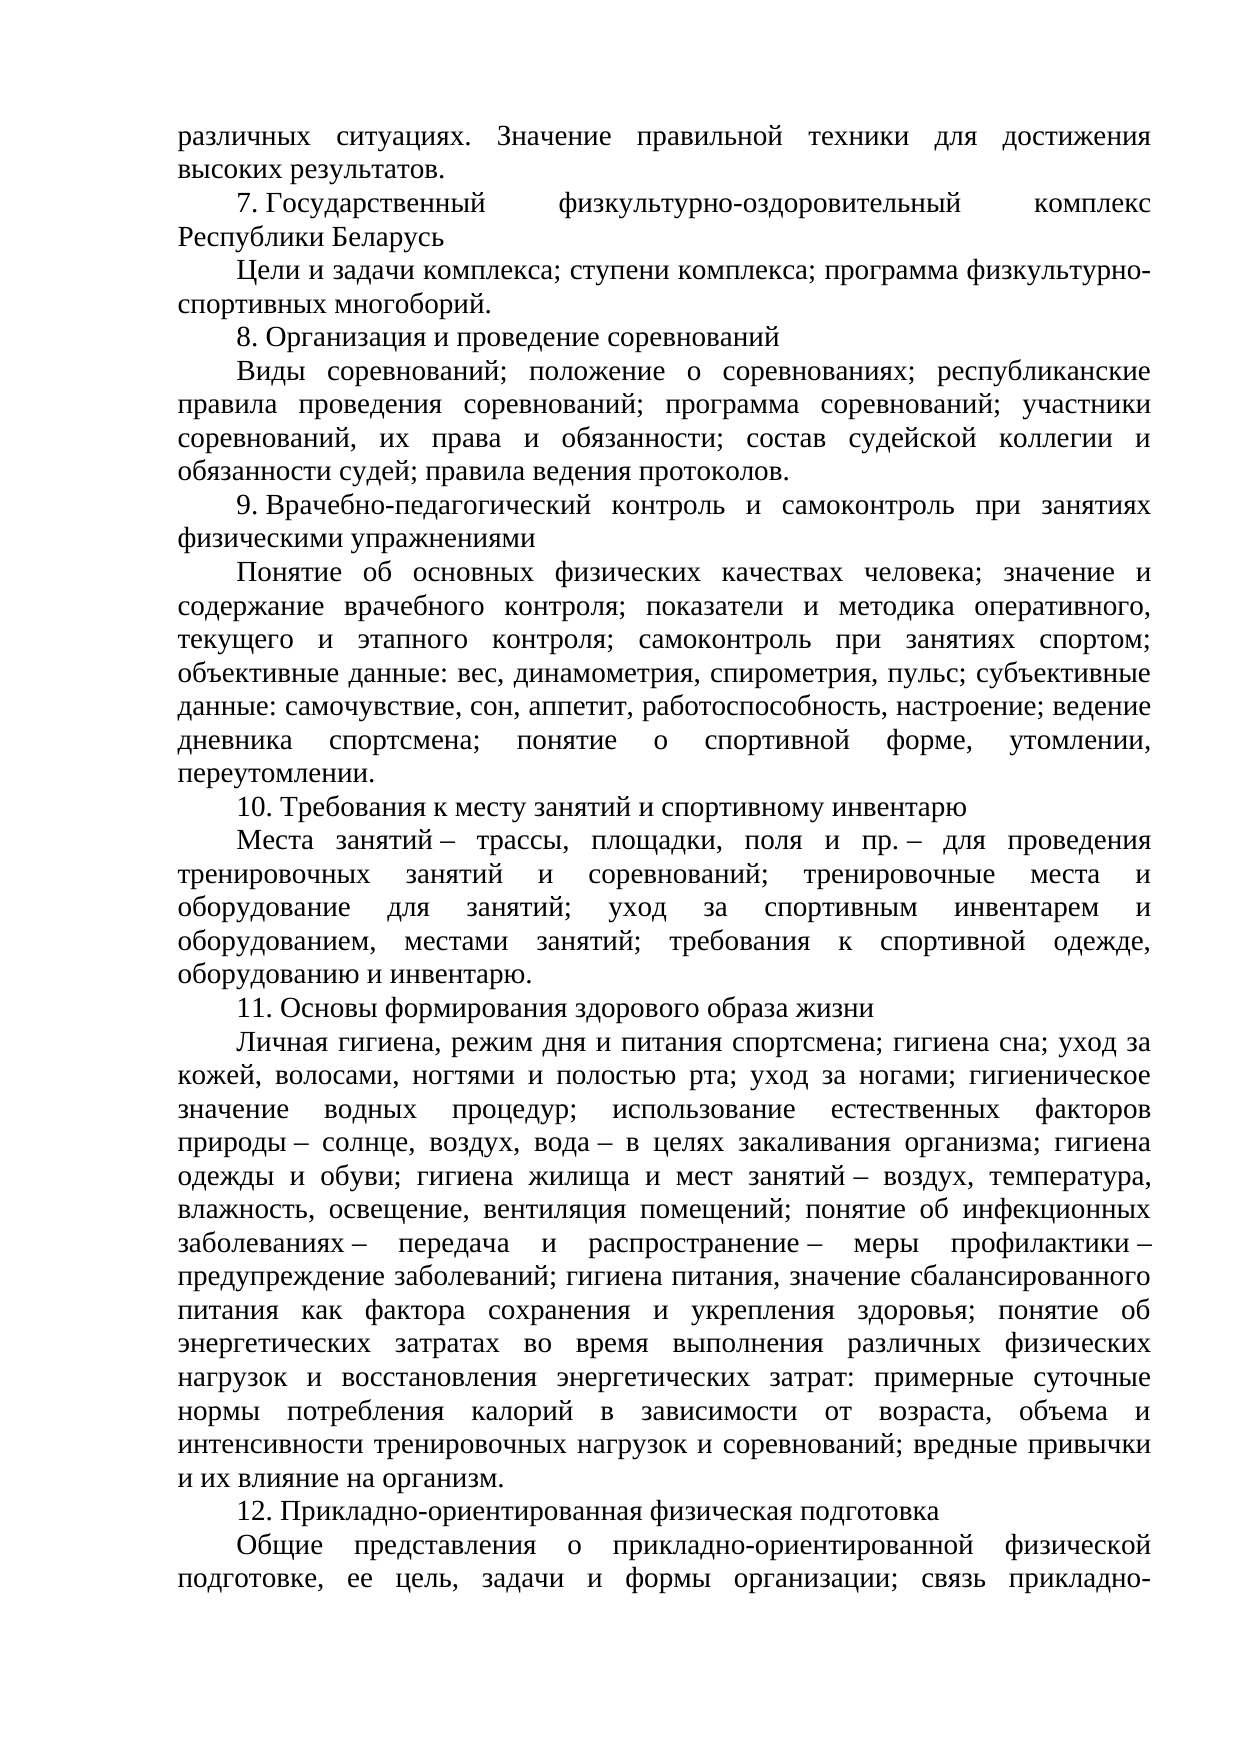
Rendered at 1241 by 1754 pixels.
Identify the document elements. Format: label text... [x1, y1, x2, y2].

text 12. Прикладно-ориентированная физическая подготовка [177, 1493, 1152, 1527]
text 10. Требования к месту занятий и спортивному инвентарю [177, 789, 1152, 822]
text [177, 1527, 1152, 1594]
text 8. Организация и проведение соревнований [177, 319, 1152, 353]
text 9. Врачебно-педагогический контроль и самоконтроль при занятиях физическими упражнениями [177, 487, 1152, 554]
text Виды соревнований; положение о соревнованиях; республиканские правила проведения соревнований; программа соревнований; участники соревнований, их права и обязанности; состав судейской коллегии и обязанности судей; правила ведения протоколов. [177, 353, 1152, 487]
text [177, 118, 1152, 185]
text 7. Государственный физкультурно-оздоровительный комплекс Республики Беларусь [177, 185, 1152, 252]
text Цели и задачи комплекса; ступени комплекса; программа физкультурно-спортивных многоборий. [177, 252, 1152, 319]
text Места занятий – трассы, площадки, поля и пр. – для проведения тренировочных занятий и соревнований; тренировочные места и оборудование для занятий; уход за спортивным инвентарем и оборудованием, местами занятий; требования к спортивной одежде, оборудованию и инвентарю. [177, 822, 1152, 990]
text 11. Основы формирования здорового образа жизни [177, 990, 1152, 1024]
text Понятие об основных физических качествах человека; значение и содержание врачебного контроля; показатели и методика оперативного, текущего и этапного контроля; самоконтроль при занятиях спортом; объективные данные: вес, динамометрия, спирометрия, пульс; субъективные данные: самочувствие, сон, аппетит, работоспособность, настроение; ведение дневника спортсмена; понятие о спортивной форме, утомлении, переутомлении. [177, 554, 1152, 789]
text Личная гигиена, режим дня и питания спортсмена; гигиена сна; уход за кожей, волосами, ногтями и полостью рта; уход за ногами; гигиеническое значение водных процедур; использование естественных факторов природы – солнце, воздух, вода – в целях закаливания организма; гигиена одежды и обуви; гигиена жилища и мест занятий – воздух, температура, влажность, освещение, вентиляция помещений; понятие об инфекционных заболеваниях – передача и распространение – меры профилактики – предупреждение заболеваний; гигиена питания, значение сбалансированного питания как фактора сохранения и укрепления здоровья; понятие об энергетических затратах во время выполнения различных физических нагрузок и восстановления энергетических затрат: примерные суточные нормы потребления калорий в зависимости от возраста, объема и интенсивности тренировочных нагрузок и соревнований; вредные привычки и их влияние на организм. [177, 1024, 1152, 1493]
